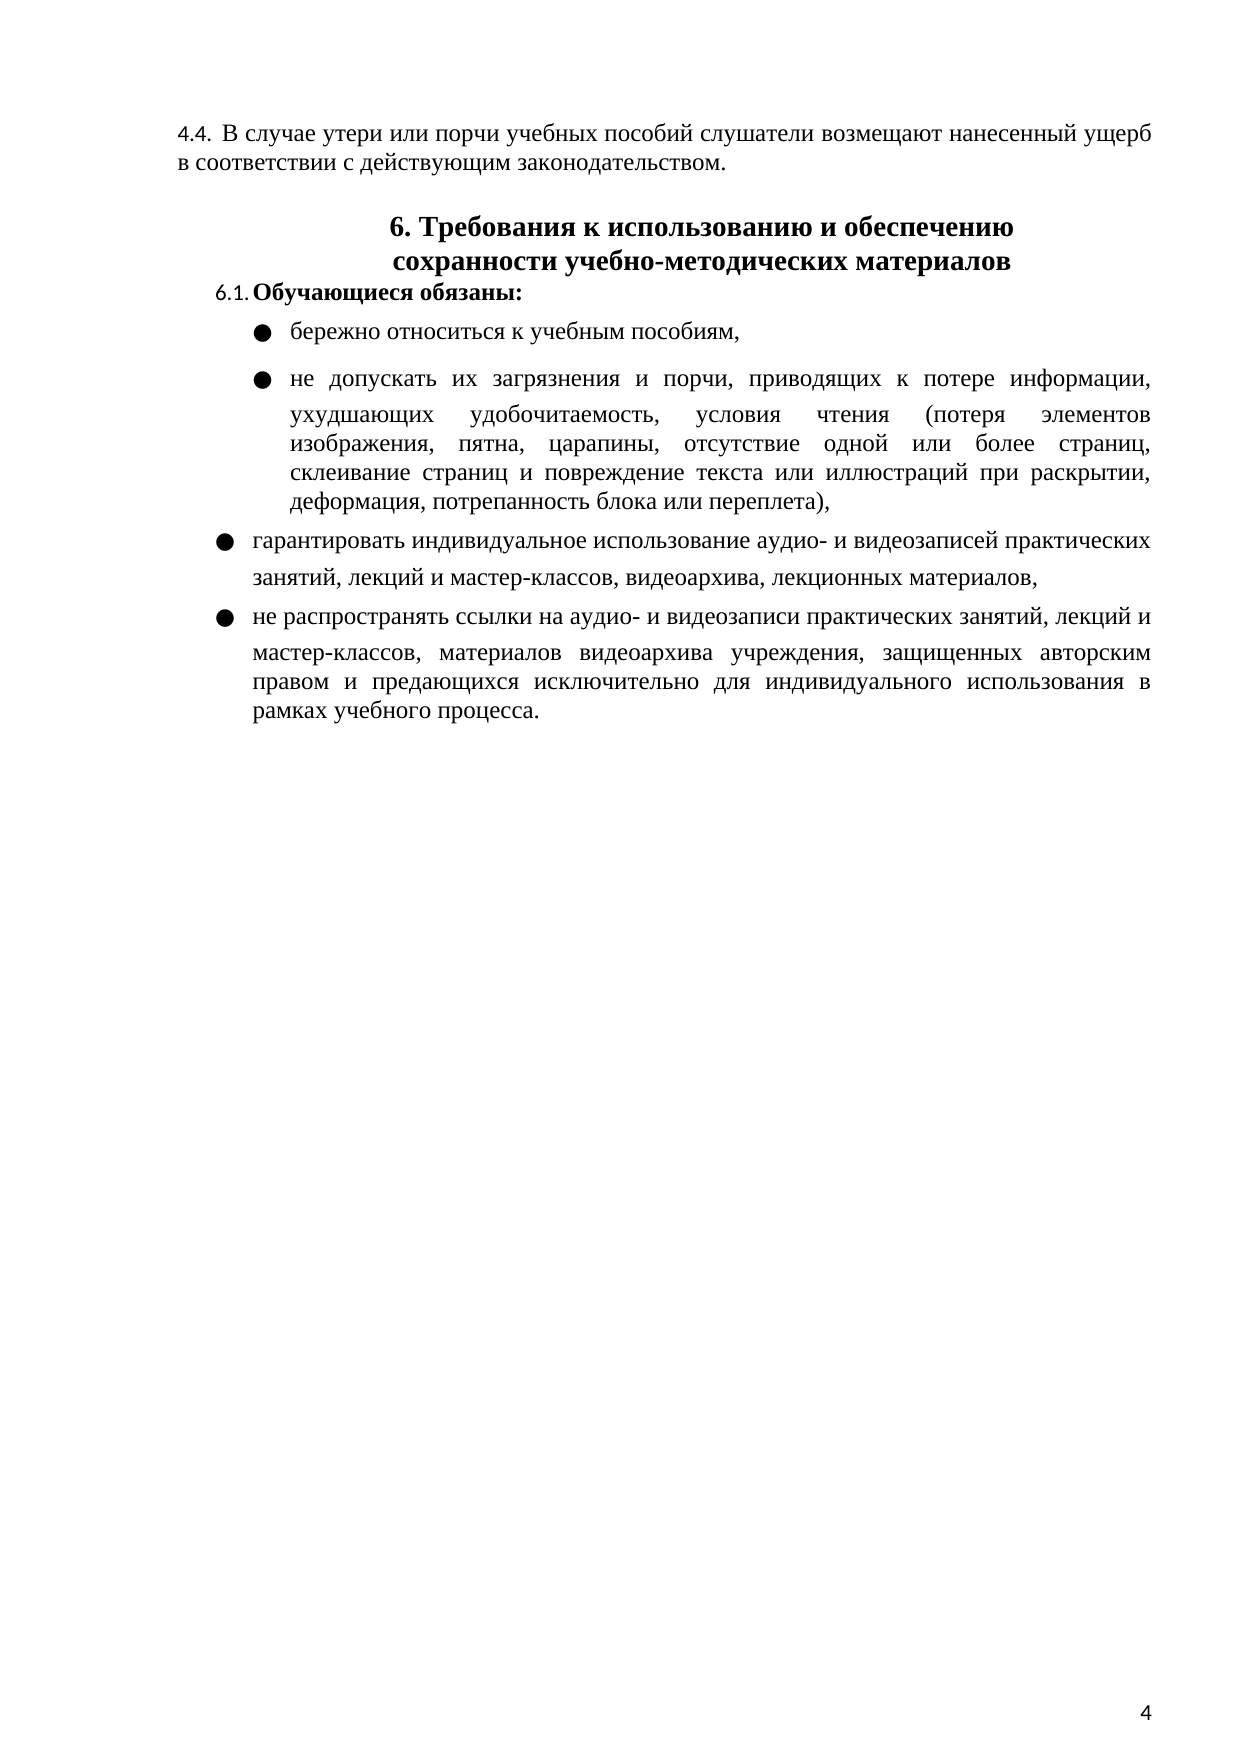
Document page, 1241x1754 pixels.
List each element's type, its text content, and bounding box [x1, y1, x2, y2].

text сохранности учебно-методических материалов [252, 243, 1152, 277]
list бережно относиться к учебным пособиям, [252, 306, 1152, 353]
list В случае утери или порчи учебных пособий слушатели возмещают нанесенный ущерб в соответствии с действующим законодательством. [177, 118, 1152, 176]
list гарантировать индивидуальное использование аудио- и видеозаписей практических занятий, лекций и мастер-классов, видеоархива, лекционных материалов, [215, 514, 1152, 590]
list не распространять ссылки на аудио- и видеозаписи практических занятий, лекций и мастер-классов, материалов видеоархива учреждения, защищенных авторским правом и предающихся исключительно для индивидуального использования в рамках учебного процесса. [215, 590, 1152, 723]
text 6. Требования к использованию и обеспечению [252, 209, 1152, 243]
list Обучающиеся обязаны: [177, 277, 1152, 306]
list не допускать их загрязнения и порчи, приводящих к потере информации, ухудшающих удобочитаемость, условия чтения (потеря элементов изображения, пятна, царапины, отсутствие одной или более страниц, склеивание страниц и повреждение текста или иллюстраций при раскрытии, деформация, потрепанность блока или переплета), [252, 353, 1152, 514]
